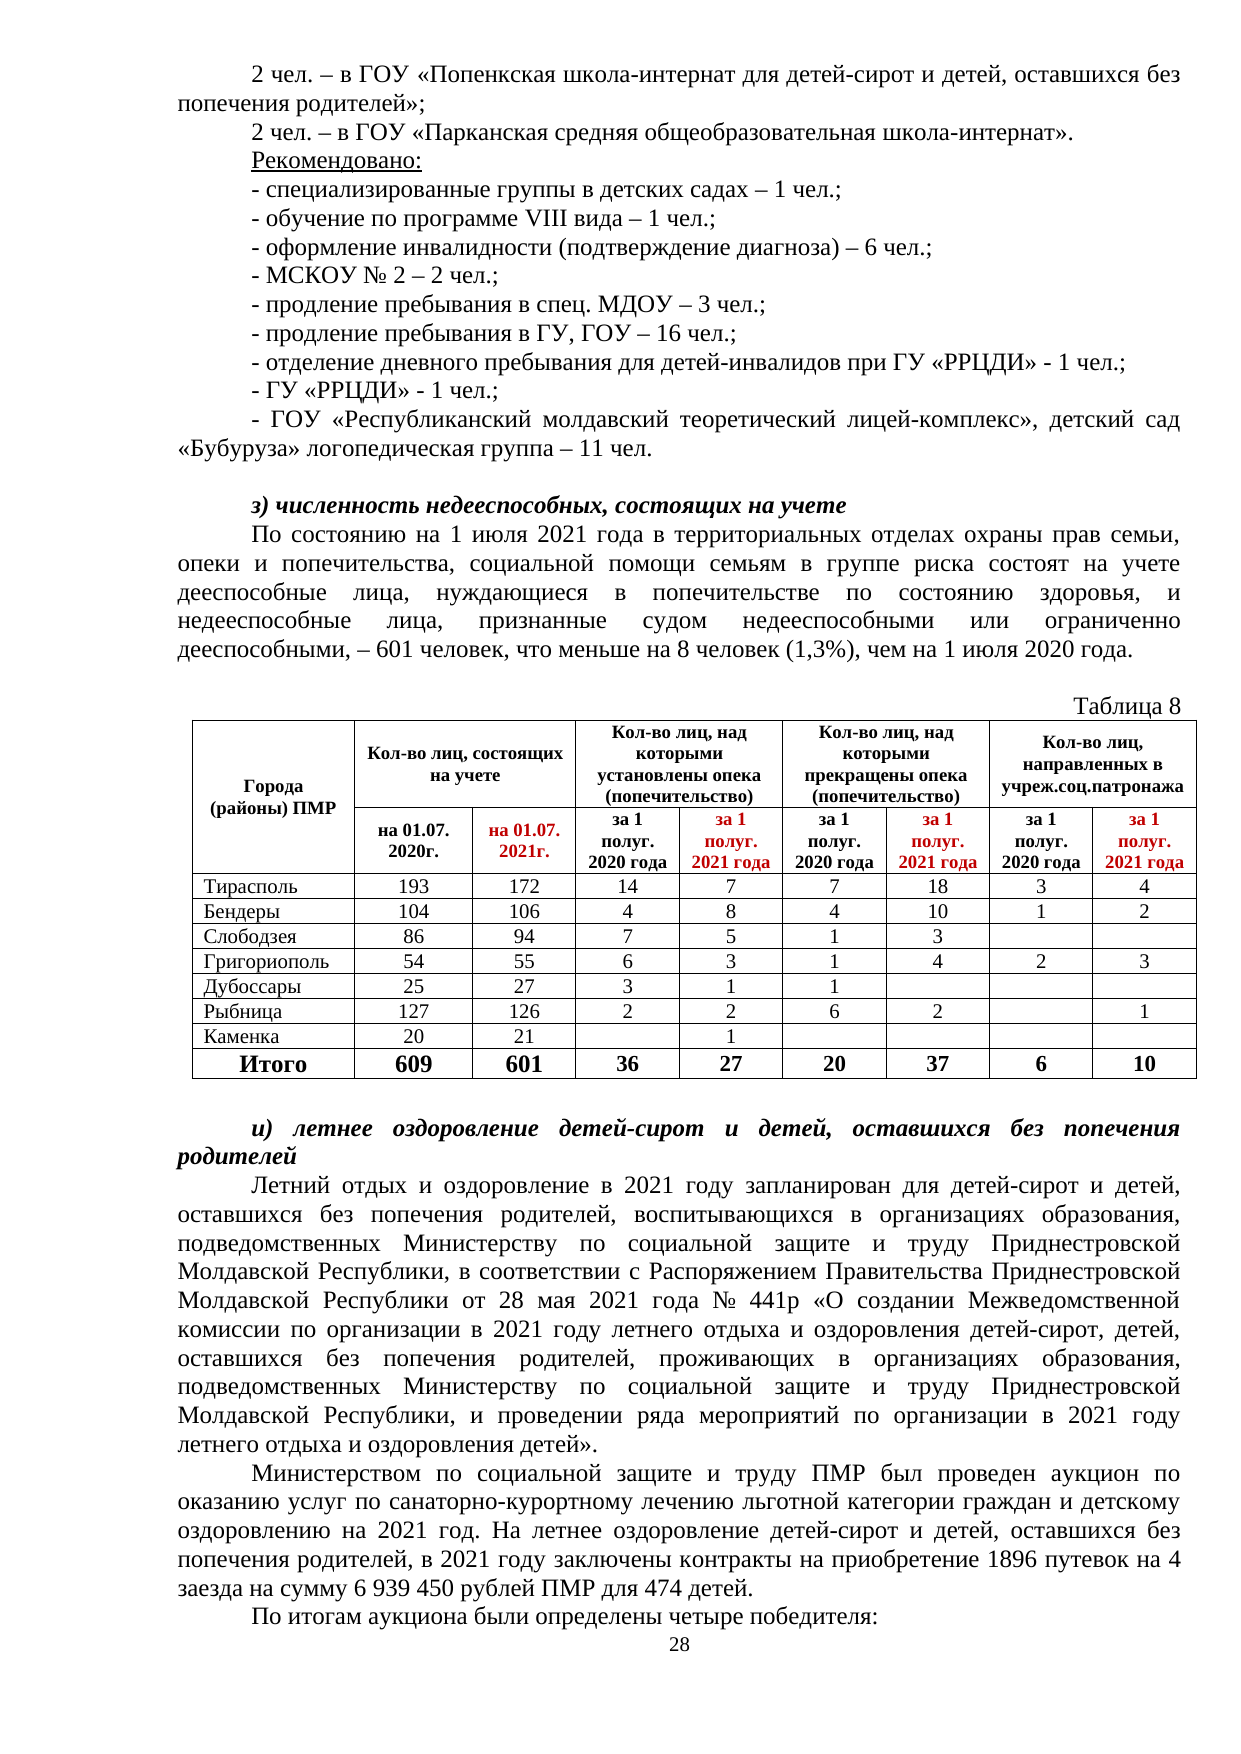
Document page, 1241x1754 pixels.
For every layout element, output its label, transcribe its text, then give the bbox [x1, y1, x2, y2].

table_cell 6 [576, 949, 679, 973]
table_cell 1 [783, 924, 886, 948]
text - отделение дневного пребывания для детей-инвалидов при ГУ «РРЦДИ» - 1 чел.; [177, 347, 1181, 375]
table_cell 2 [990, 949, 1092, 973]
table_cell за 1 полуг. 2020 года [990, 808, 1092, 873]
text - продление пребывания в спец. МДОУ – 3 чел.; [177, 289, 1181, 318]
table_cell Бендеры [193, 899, 354, 923]
table_cell 3 [1093, 949, 1196, 973]
table_cell 25 [355, 974, 472, 998]
text 2 чел. – в ГОУ «Парканская средняя общеобразовательная школа-интернат». [177, 117, 1181, 145]
table_cell 3 [680, 949, 782, 973]
table_cell 7 [783, 874, 886, 898]
text з) численность недееспособных, состоящих на учете [177, 490, 1181, 519]
text По итогам аукциона были определены четыре победителя: [177, 1601, 1181, 1630]
table_cell 20 [783, 1049, 886, 1078]
table_cell 104 [355, 899, 472, 923]
text - специализированные группы в детских садах – 1 чел.; [177, 174, 1181, 203]
table_cell за 1 полуг. 2021 года [1093, 808, 1196, 873]
table_cell [783, 1024, 886, 1048]
table_cell 37 [887, 1049, 989, 1078]
table_cell [887, 1024, 989, 1048]
table_cell 10 [1093, 1049, 1196, 1078]
table_cell на 01.07. 2021г. [473, 808, 575, 873]
text и) летнее оздоровление детей-сирот и детей, оставшихся без попечения родителей [177, 1113, 1181, 1170]
table_cell за 1 полуг. 2020 года [783, 808, 886, 873]
table_cell 126 [473, 999, 575, 1023]
text Летний отдых и оздоровление в 2021 году запланирован для детей-сирот и детей, оставшихся без попечения родителей, воспитывающихся в организациях образования, подведомственных Министерству по социальной защите и труду Приднестровской Молдавской Республики, в соответствии с Распоряжением Правительства Приднестровской Молдавской Республики от 28 мая 2021 года № 441р «О создании Межведомственной комиссии по организации в 2021 году летнего отдыха и оздоровления детей-сирот, детей, оставшихся без попечения родителей, проживающих в организациях образования, подведомственных Министерству по социальной защите и труду Приднестровской Молдавской Республики, и проведении ряда мероприятий по организации в 2021 году летнего отдыха и оздоровления детей». [177, 1170, 1181, 1458]
table_cell [1093, 974, 1196, 998]
table_cell 4 [783, 899, 886, 923]
table_cell [990, 924, 1092, 948]
table_cell 36 [576, 1049, 679, 1078]
table_cell [887, 974, 989, 998]
text - ГУ «РРЦДИ» - 1 чел.; [177, 375, 1181, 404]
table_cell 27 [680, 1049, 782, 1078]
table_cell 2 [680, 999, 782, 1023]
table_cell Каменка [193, 1024, 354, 1048]
table_cell 1 [783, 974, 886, 998]
table_cell 3 [576, 974, 679, 998]
table_cell 54 [355, 949, 472, 973]
table_cell 7 [576, 924, 679, 948]
table_header Города (районы) ПМР [193, 721, 354, 873]
text - МСКОУ № 2 – 2 чел.; [177, 260, 1181, 289]
table_cell 1 [1093, 999, 1196, 1023]
table_cell [990, 999, 1092, 1023]
table_cell 6 [783, 999, 886, 1023]
table_cell Тирасполь [193, 874, 354, 898]
text Министерством по социальной защите и труду ПМР был проведен аукцион по оказанию услуг по санаторно-курортному лечению льготной категории граждан и детскому оздоровлению на 2021 год. На летнее оздоровление детей-сирот и детей, оставшихся без попечения родителей, в 2021 году заключены контракты на приобретение 1896 путевок на 4 заезда на сумму 6 939 450 рублей ПМР для 474 детей. [177, 1458, 1181, 1601]
table_cell 609 [355, 1049, 472, 1078]
table_cell 7 [680, 874, 782, 898]
table_cell 4 [1093, 874, 1196, 898]
text - оформление инвалидности (подтверждение диагноза) – 6 чел.; [177, 232, 1181, 260]
table_cell 106 [473, 899, 575, 923]
table_cell [1093, 1024, 1196, 1048]
table_header Кол-во лиц, направленных в учреж.соц.патронажа [990, 721, 1196, 807]
table_cell 27 [473, 974, 575, 998]
text Рекомендовано: [177, 145, 1181, 174]
table_cell 8 [680, 899, 782, 923]
table_cell 3 [990, 874, 1092, 898]
table_cell 127 [355, 999, 472, 1023]
table_cell 1 [680, 1024, 782, 1048]
table_cell 94 [473, 924, 575, 948]
table_header Кол-во лиц, над которыми прекращены опека (попечительство) [783, 721, 989, 807]
table_cell 601 [473, 1049, 575, 1078]
table_header Кол-во лиц, состоящих на учете [355, 721, 575, 807]
table_cell 193 [355, 874, 472, 898]
table_cell 1 [680, 974, 782, 998]
table_cell 172 [473, 874, 575, 898]
table_cell на 01.07. 2020г. [355, 808, 472, 873]
table_cell за 1 полуг. 2020 года [576, 808, 679, 873]
table_cell 1 [783, 949, 886, 973]
text - обучение по программе VIII вида – 1 чел.; [177, 203, 1181, 232]
table_cell 2 [576, 999, 679, 1023]
table_cell Рыбница [193, 999, 354, 1023]
table_cell 5 [680, 924, 782, 948]
table_cell 55 [473, 949, 575, 973]
text - ГОУ «Республиканский молдавский теоретический лицей-комплекс», детский сад «Бубуруза» логопедическая группа – 11 чел. [177, 404, 1181, 462]
text 2 чел. – в ГОУ «Попенкская школа-интернат для детей-сирот и детей, оставшихся без попечения родителей»; [177, 59, 1181, 117]
table_cell за 1 полуг. 2021 года [680, 808, 782, 873]
text По состоянию на 1 июля 2021 года в территориальных отделах охраны прав семьи, опеки и попечительства, социальной помощи семьям в группе риска состоят на учете дееспособные лица, нуждающиеся в попечительстве по состоянию здоровья, и недееспособные лица, признанные судом недееспособными или ограниченно дееспособными, – 601 человек, что меньше на 8 человек (1,3%), чем на 1 июля 2020 года. [177, 519, 1181, 663]
table_cell [576, 1024, 679, 1048]
table_cell 6 [990, 1049, 1092, 1078]
table_cell Слободзея [193, 924, 354, 948]
table_cell 10 [887, 899, 989, 923]
table_cell [1093, 924, 1196, 948]
table_cell Дубоссары [193, 974, 354, 998]
table_cell [990, 974, 1092, 998]
text - продление пребывания в ГУ, ГОУ – 16 чел.; [177, 318, 1181, 347]
table_cell 3 [887, 924, 989, 948]
table_cell 1 [990, 899, 1092, 923]
table_cell Григориополь [193, 949, 354, 973]
table_cell 4 [576, 899, 679, 923]
table_cell 20 [355, 1024, 472, 1048]
table_cell [990, 1024, 1092, 1048]
table_cell 14 [576, 874, 679, 898]
table_cell 2 [887, 999, 989, 1023]
text Таблица 8 [177, 691, 1181, 719]
table_cell 21 [473, 1024, 575, 1048]
table_cell 2 [1093, 899, 1196, 923]
table_cell за 1 полуг. 2021 года [887, 808, 989, 873]
table_cell 4 [887, 949, 989, 973]
table_header Кол-во лиц, над которыми установлены опека (попечительство) [576, 721, 782, 807]
table_cell 86 [355, 924, 472, 948]
table_cell 18 [887, 874, 989, 898]
table_cell Итого [193, 1049, 354, 1078]
